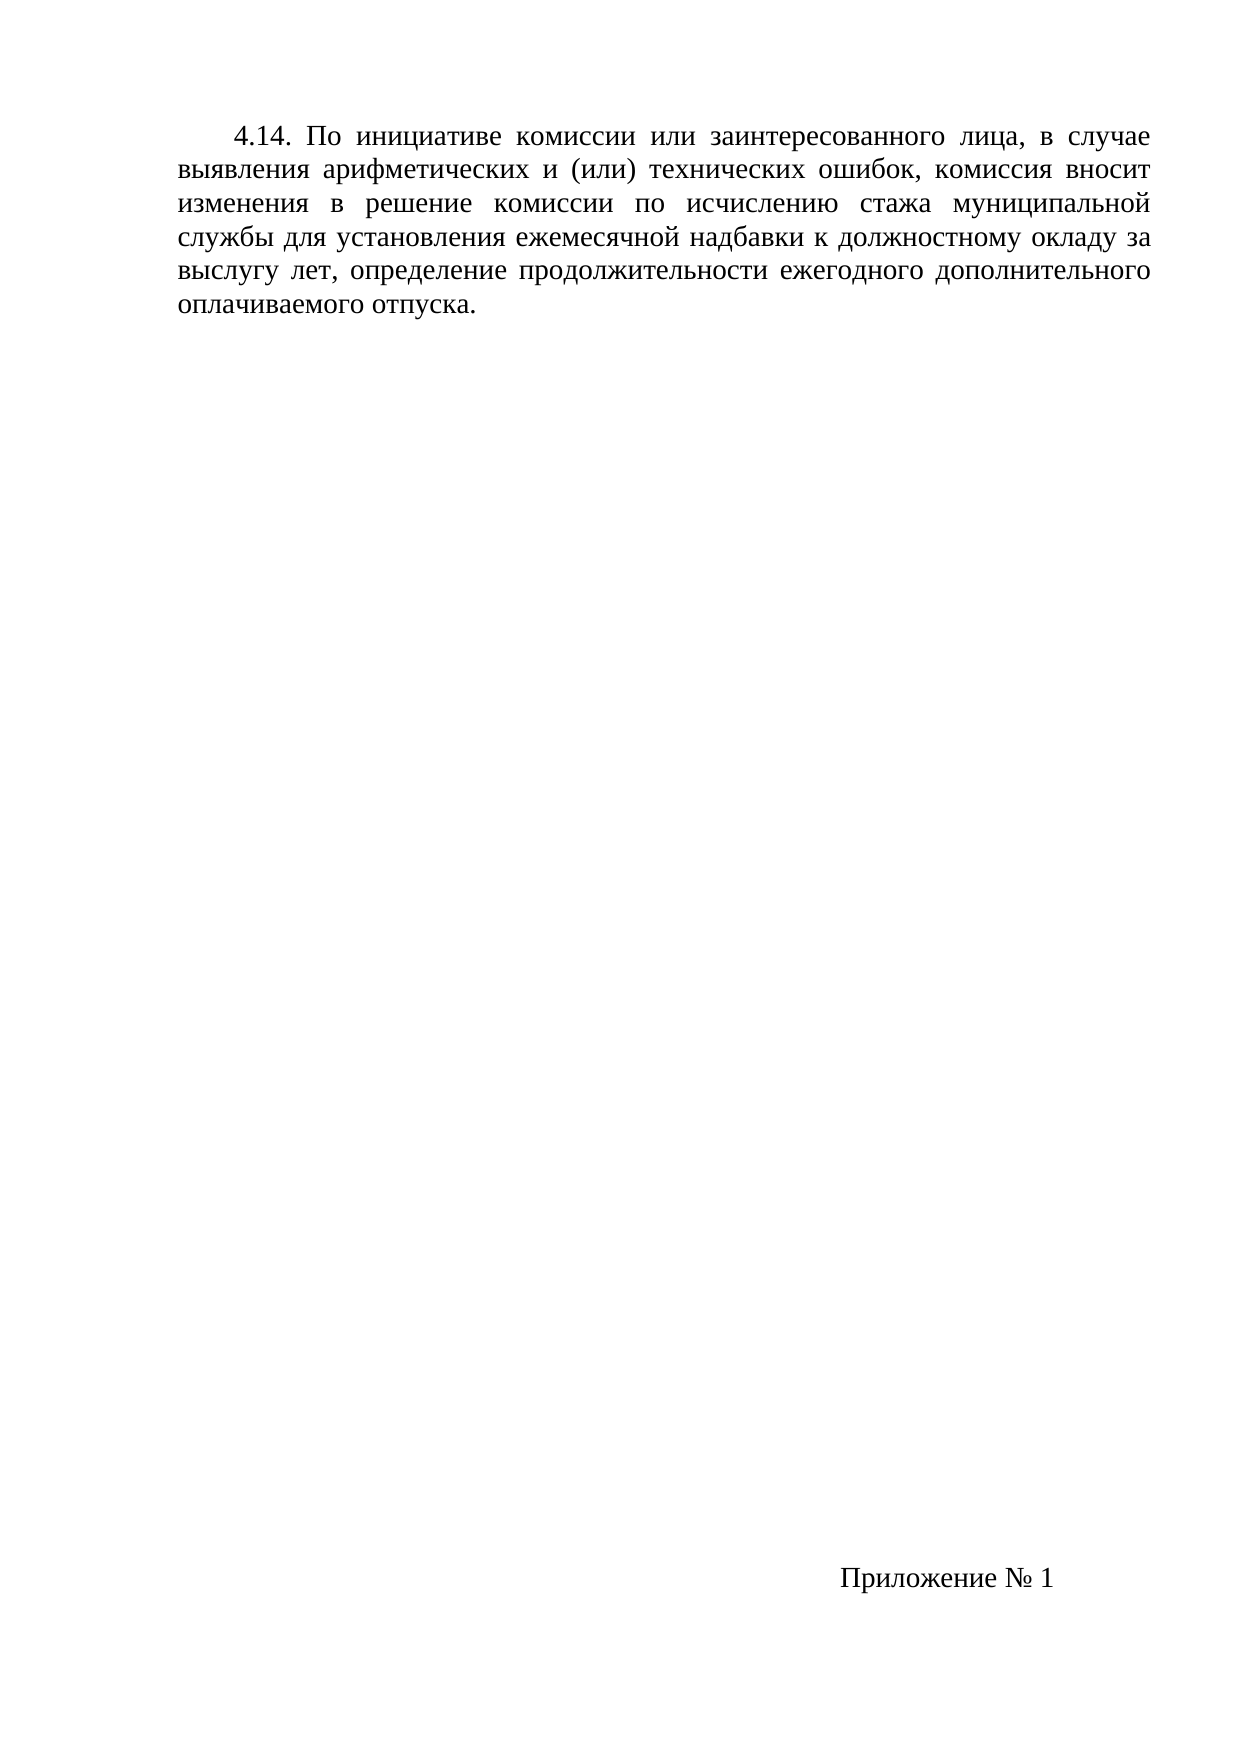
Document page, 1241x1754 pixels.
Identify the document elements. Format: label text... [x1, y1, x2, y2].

text Приложение № 1 [840, 1560, 1152, 1594]
text 4.14. По инициативе комиссии или заинтересованного лица, в случае выявления арифметических и (или) технических ошибок, комиссия вносит изменения в решение комиссии по исчислению стажа муниципальной службы для установления ежемесячной надбавки к должностному окладу за выслугу лет, определение продолжительности ежегодного дополнительного оплачиваемого отпуска. [177, 118, 1152, 319]
